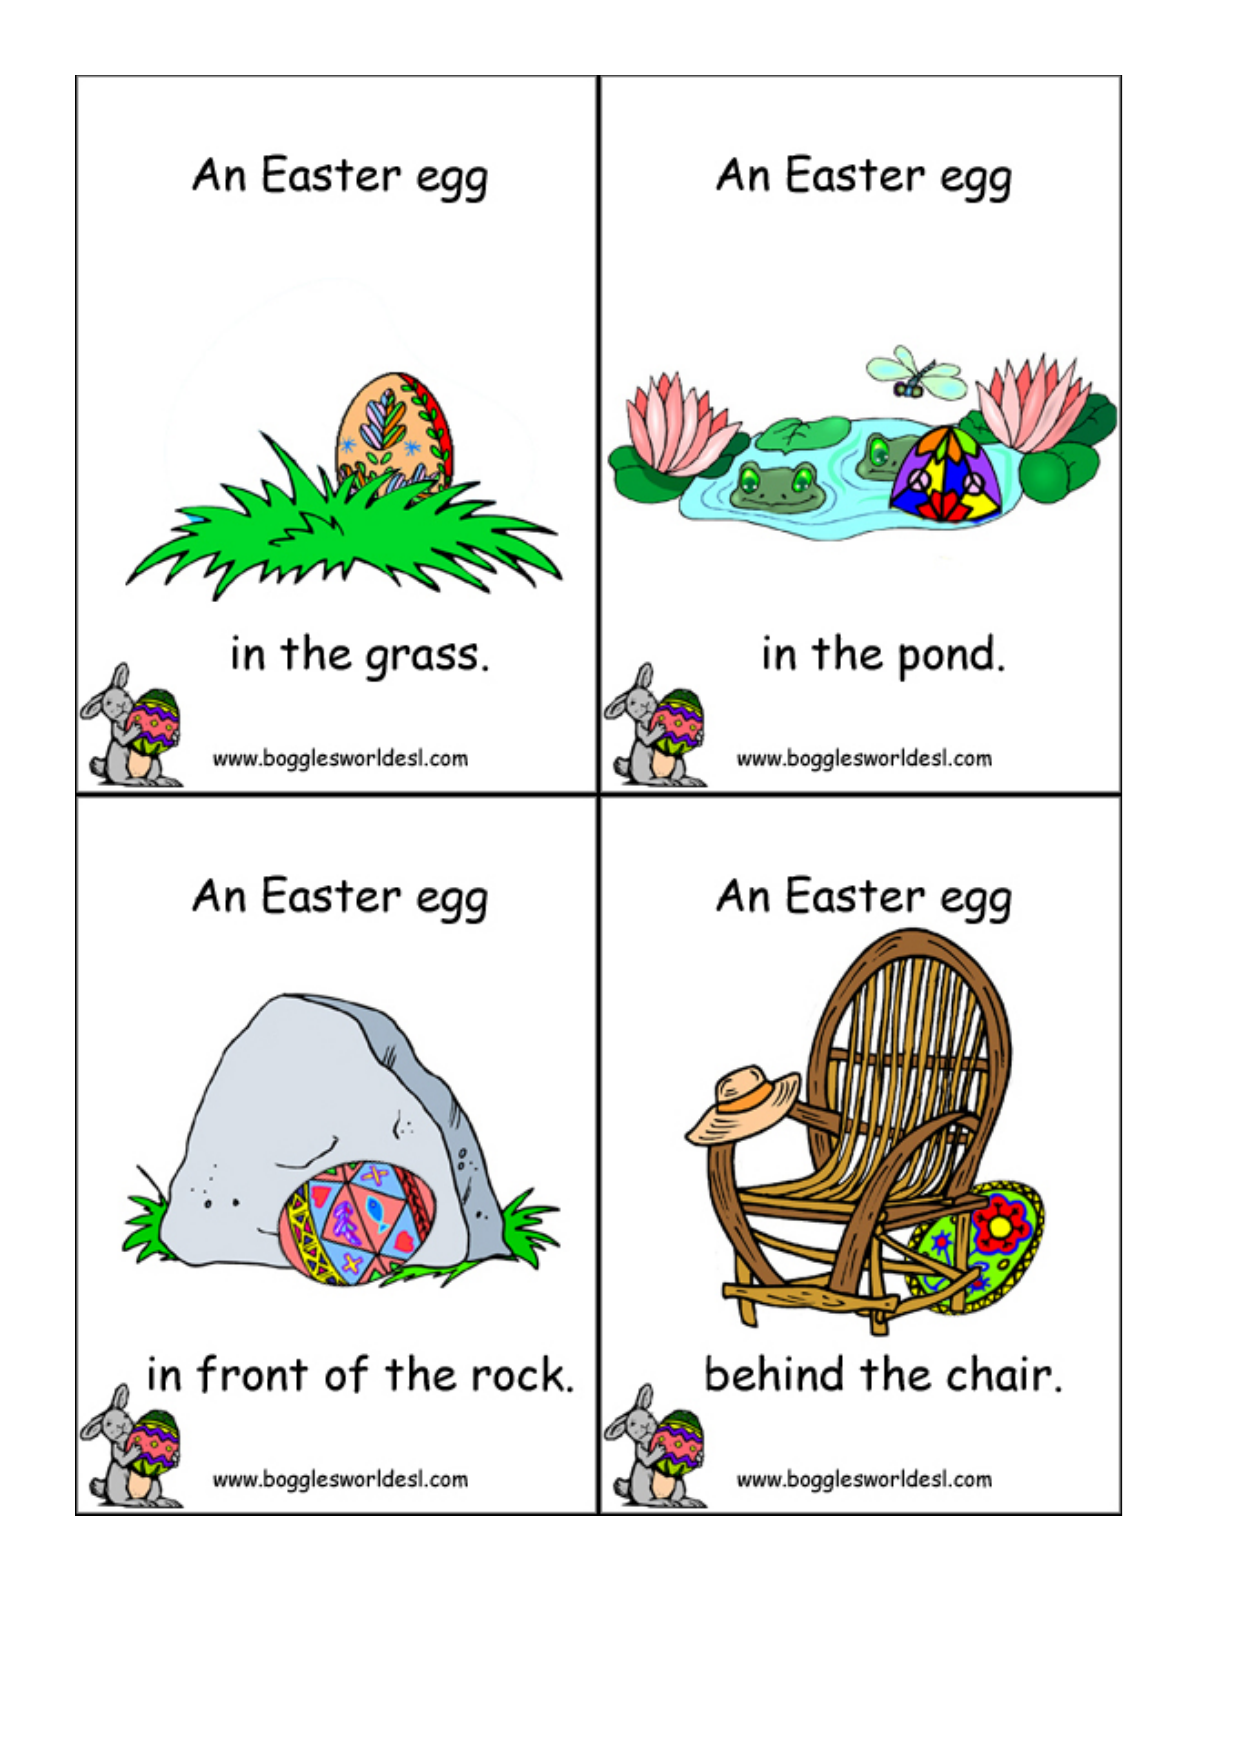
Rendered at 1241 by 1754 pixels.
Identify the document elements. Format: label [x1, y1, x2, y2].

picture [75, 75, 1123, 1516]
